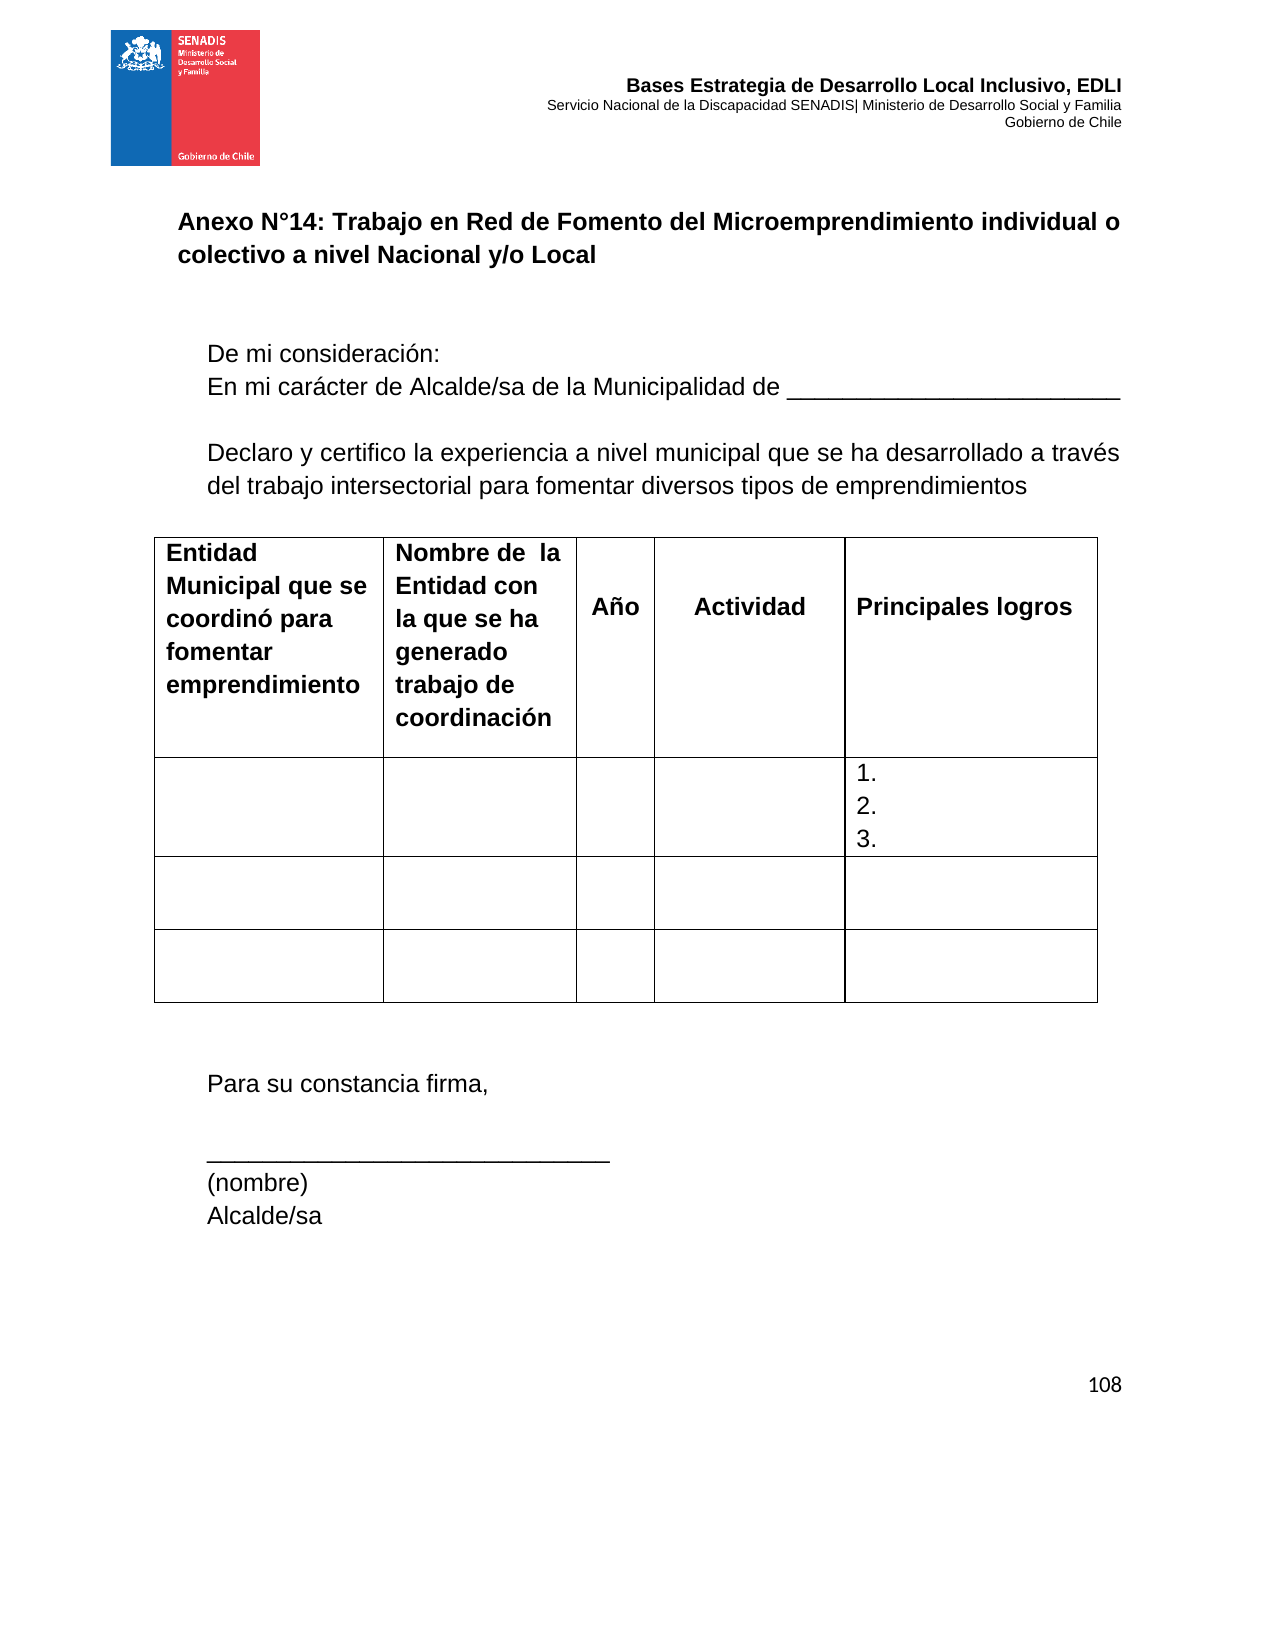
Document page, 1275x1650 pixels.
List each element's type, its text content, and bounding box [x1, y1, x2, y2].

table_header Año [577, 538, 654, 757]
text Declaro y certifico la experiencia a nivel municipal que se ha desarrollado a través del trabajo intersectorial para fomentar diversos tipos de emprendimientos [207, 438, 1122, 500]
table_cell [846, 857, 1097, 929]
text Alcalde/sa [207, 1201, 1122, 1230]
text _____________________________ [207, 1135, 1122, 1164]
table_cell [384, 930, 576, 1002]
text Para su constancia firma, [207, 1069, 1122, 1098]
table_cell 1. 2. 3. [846, 758, 1097, 856]
table_cell [577, 930, 654, 1002]
table_cell [655, 758, 844, 856]
table_cell [655, 857, 844, 929]
table_cell [655, 930, 844, 1002]
subtitle Anexo N°14: Trabajo en Red de Fomento del Microemprendimiento individual o colectivo a nivel Nacional y/o Local [177, 207, 1122, 268]
text De mi consideración: [207, 339, 1122, 368]
table_cell [384, 857, 576, 929]
table_cell [384, 758, 576, 856]
table_header Actividad [655, 538, 844, 757]
table_cell [155, 930, 383, 1002]
table_header Principales logros [846, 538, 1097, 757]
table_cell [577, 857, 654, 929]
table_cell [155, 758, 383, 856]
table_cell [846, 930, 1097, 1002]
picture [110, 30, 260, 166]
text (nombre) [207, 1168, 1122, 1197]
table_header Nombre de la Entidad con la que se ha generado trabajo de coordinación [384, 538, 576, 757]
text En mi carácter de Alcalde/sa de la Municipalidad de ________________________ [207, 372, 1122, 401]
table_cell [155, 857, 383, 929]
table_cell [577, 758, 654, 856]
table_header Entidad Municipal que se coordinó para fomentar emprendimiento [155, 538, 383, 757]
